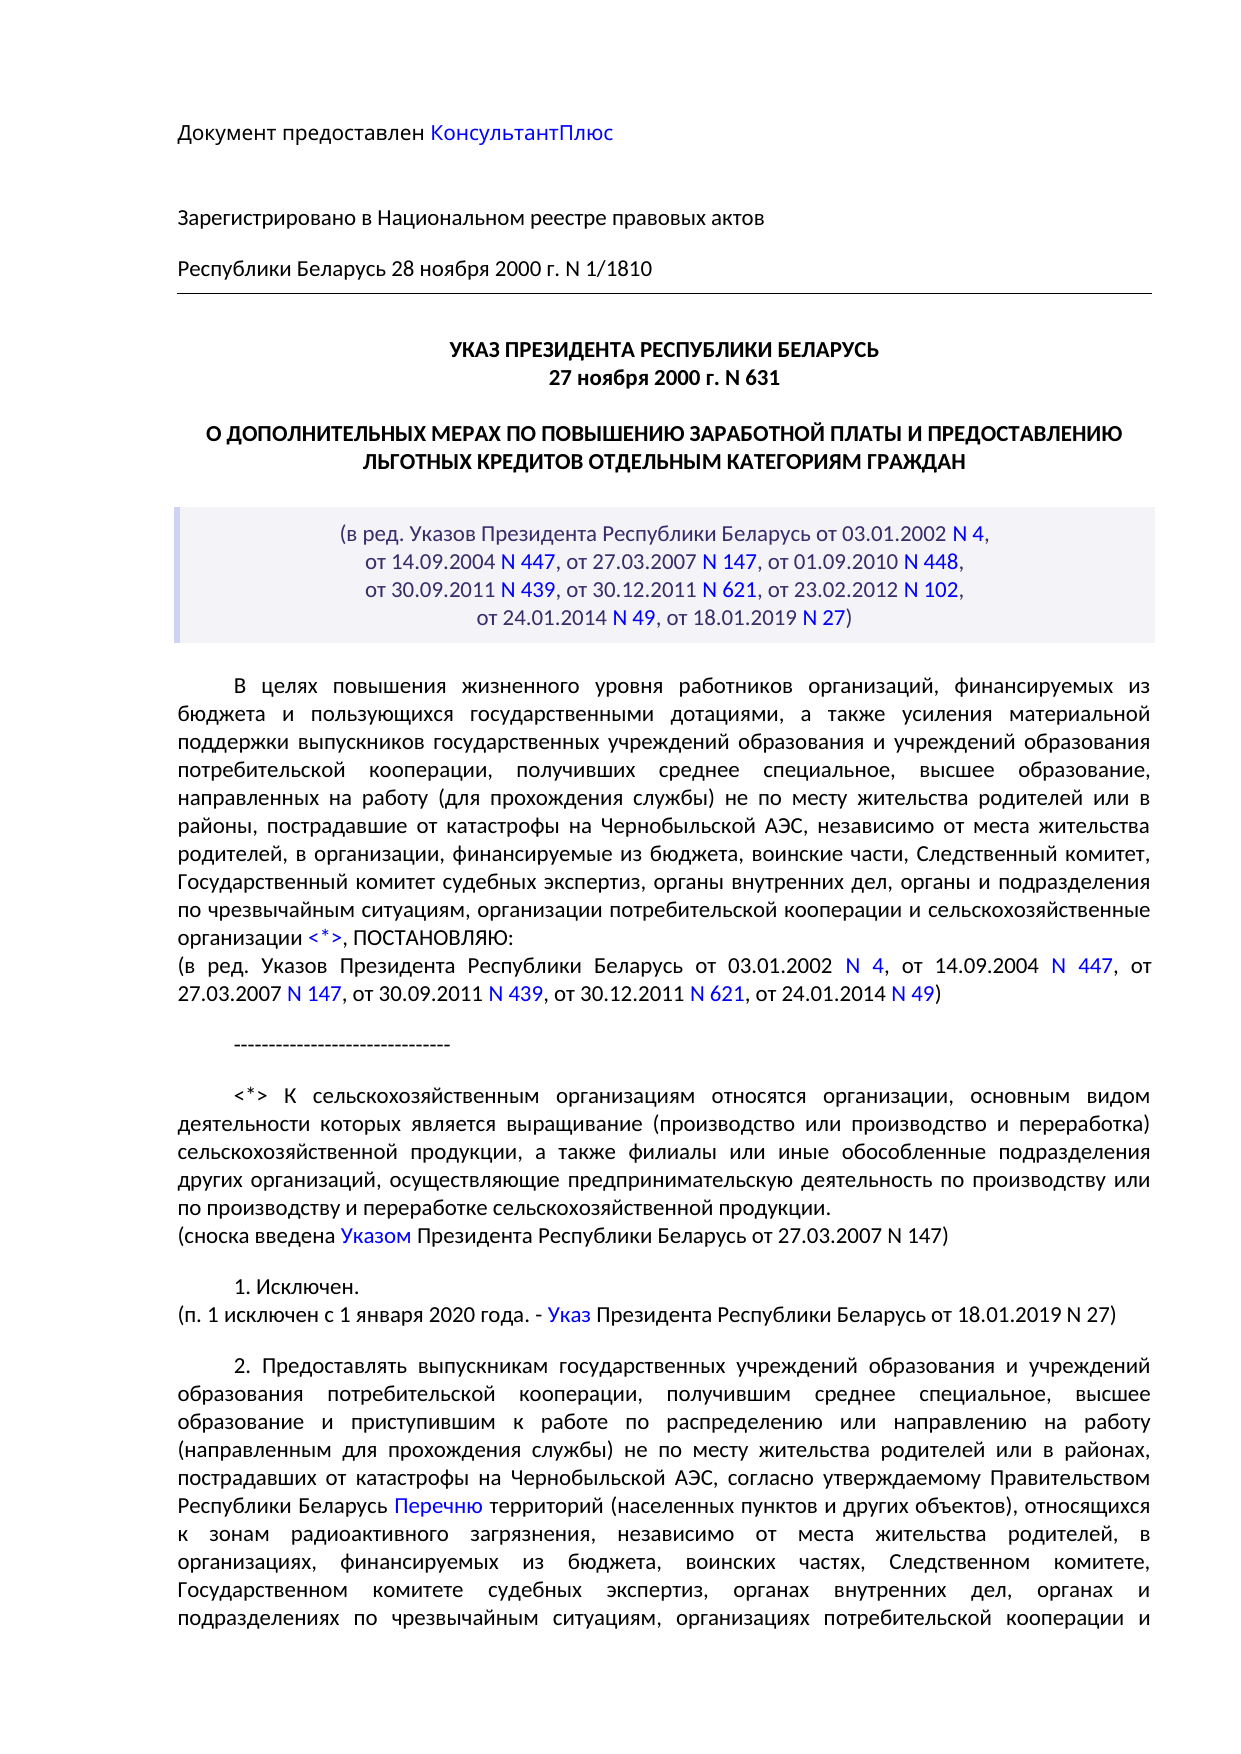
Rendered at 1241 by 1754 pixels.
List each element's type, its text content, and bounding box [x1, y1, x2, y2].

text ------------------------------- [177, 1030, 1152, 1058]
title О ДОПОЛНИТЕЛЬНЫХ МЕРАХ ПО ПОВЫШЕНИЮ ЗАРАБОТНОЙ ПЛАТЫ И ПРЕДОСТАВЛЕНИЮ ЛЬГОТНЫХ КРЕДИТОВ ОТДЕЛЬНЫМ КАТЕГОРИЯМ ГРАЖДАН [177, 419, 1152, 475]
text В целях повышения жизненного уровня работников организаций, финансируемых из бюджета и пользующихся государственными дотациями, а также усиления материальной поддержки выпускников государственных учреждений образования и учреждений образования потребительской кооперации, получивших среднее специальное, высшее образование, направленных на работу (для прохождения службы) не по месту жительства родителей или в районы, пострадавшие от катастрофы на Чернобыльской АЭС, независимо от места жительства родителей, в организации, финансируемые из бюджета, воинские части, Следственный комитет, Государственный комитет судебных экспертиз, органы внутренних дел, органы и подразделения по чрезвычайным ситуациям, организации потребительской кооперации и сельскохозяйственные организации <*>, ПОСТАНОВЛЯЮ: [177, 671, 1152, 951]
title Документ предоставлен КонсультантПлюс [177, 118, 1152, 175]
text Республики Беларусь 28 ноября 2000 г. N 1/1810 [177, 254, 1152, 282]
text (п. 1 исключен с 1 января 2020 года. - Указ Президента Республики Беларусь от 18.01.2019 N 27) [177, 1300, 1152, 1328]
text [177, 1351, 1152, 1631]
title 27 ноября 2000 г. N 631 [177, 363, 1152, 391]
table_header (в ред. Указов Президента Республики Беларусь от 03.01.2002 N 4, от 14.09.2004 N 447, от 27.03.2007 N 147, от 01.09.2010 N 448, от 30.09.2011 N 439, от 30.12.2011 N 621, от 23.02.2012 N 102, от 24.01.2014 N 49, от 18.01.2019 N 27) [180, 507, 1149, 643]
text (в ред. Указов Президента Республики Беларусь от 03.01.2002 N 4, от 14.09.2004 N 447, от 27.03.2007 N 147, от 30.09.2011 N 439, от 30.12.2011 N 621, от 24.01.2014 N 49) [177, 951, 1152, 1007]
title УКАЗ ПРЕЗИДЕНТА РЕСПУБЛИКИ БЕЛАРУСЬ [177, 335, 1152, 363]
text Зарегистрировано в Национальном реестре правовых актов [177, 203, 1152, 231]
text <*> К сельскохозяйственным организациям относятся организации, основным видом деятельности которых является выращивание (производство или производство и переработка) сельскохозяйственной продукции, а также филиалы или иные обособленные подразделения других организаций, осуществляющие предпринимательскую деятельность по производству или по производству и переработке сельскохозяйственной продукции. [177, 1081, 1152, 1221]
text 1. Исключен. [177, 1272, 1152, 1300]
text (сноска введена Указом Президента Республики Беларусь от 27.03.2007 N 147) [177, 1221, 1152, 1249]
